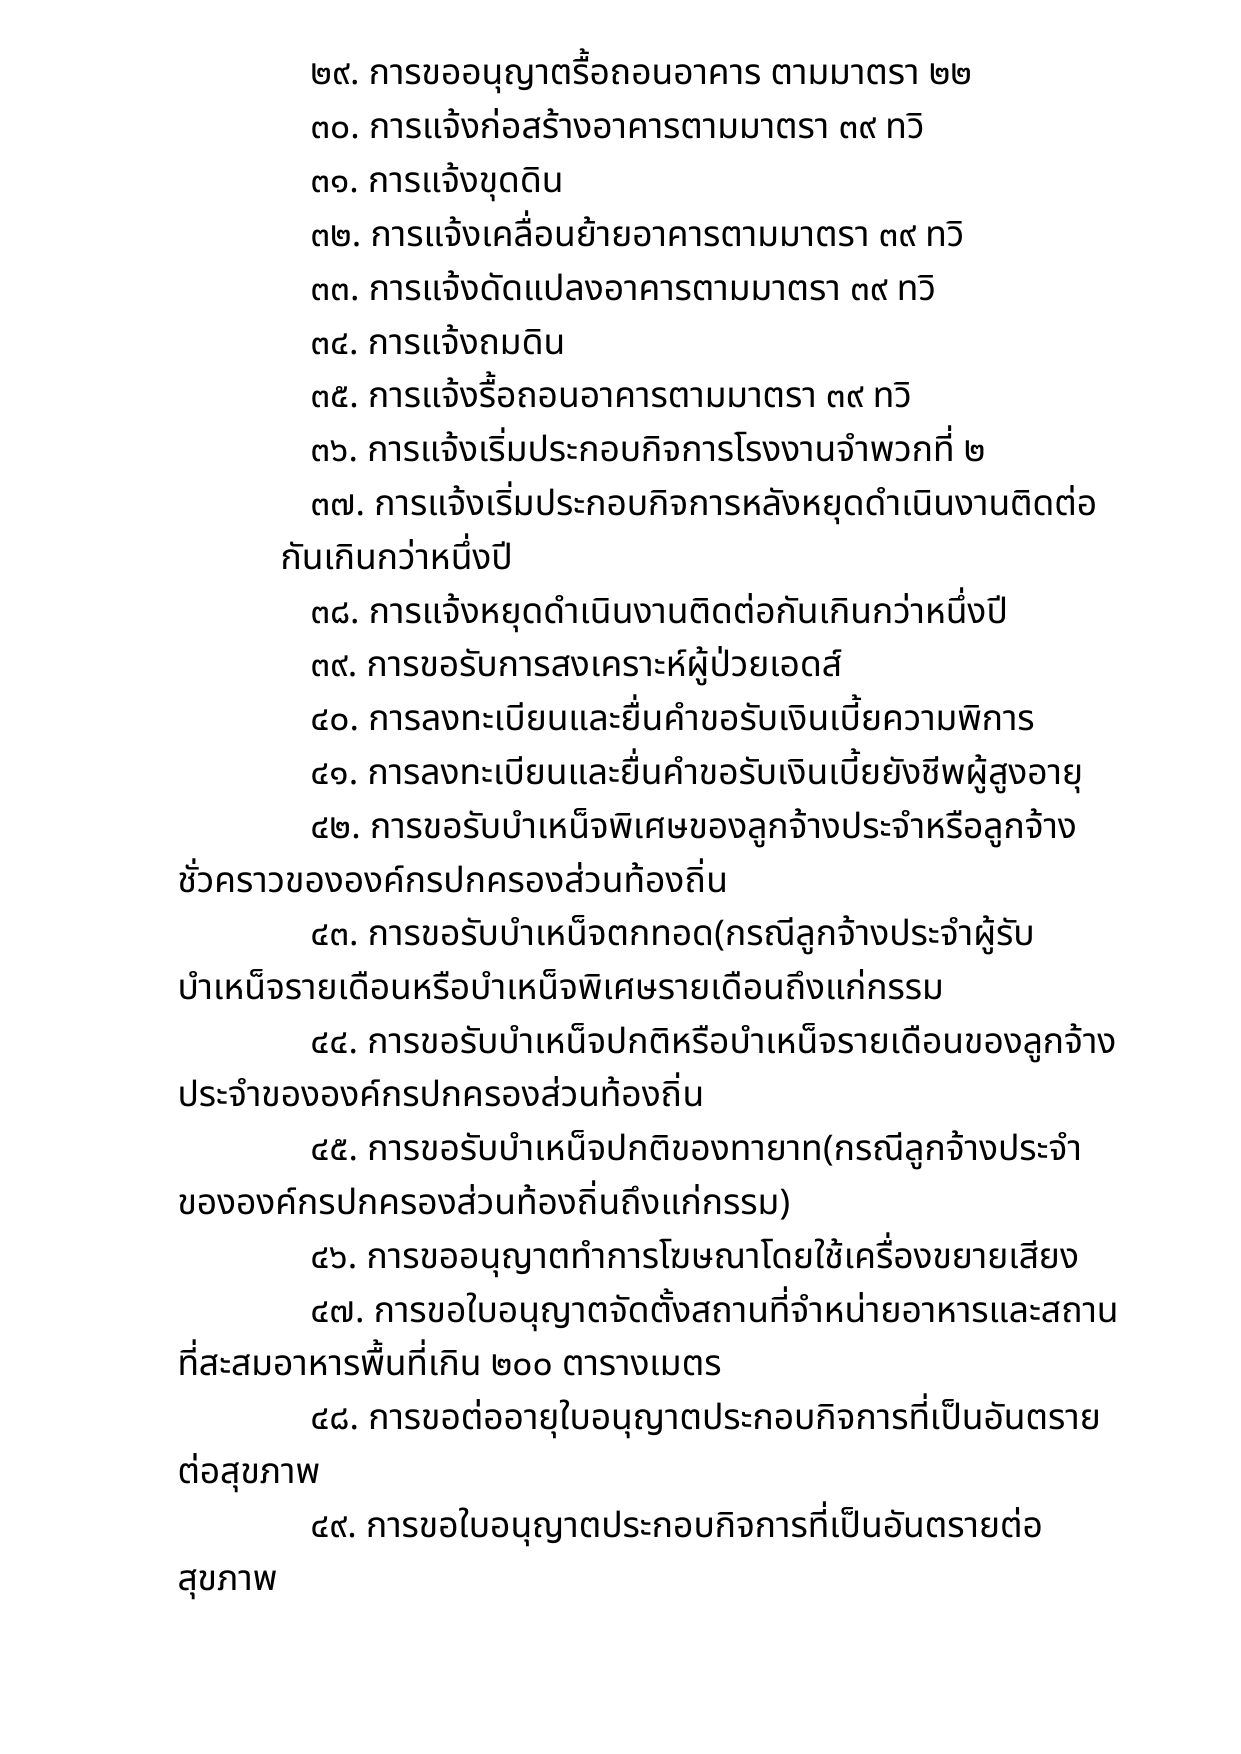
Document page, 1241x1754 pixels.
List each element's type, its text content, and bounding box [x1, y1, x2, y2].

text ๔๘. การขอต่ออายุใบอนุญาตประกอบกิจการที่เป็นอันตรายต่อสุขภาพ [177, 1392, 1122, 1499]
text ๓๔. การแจ้งถมดิน [177, 316, 1122, 370]
text ๔๗. การขอใบอนุญาตจัดตั้งสถานที่จำหน่ายอาหารและสถานที่สะสมอาหารพื้นที่เกิน ๒๐๐ ตารางเมตร [177, 1284, 1122, 1392]
text ๔๓. การขอรับบำเหน็จตกทอด(กรณีลูกจ้างประจำผู้รับบำเหน็จรายเดือนหรือบำเหน็จพิเศษรายเดือนถึงแก่กรรม [177, 908, 1122, 1015]
text ๓๗. การแจ้งเริ่มประกอบกิจการหลังหยุดดำเนินงานติดต่อกันเกินกว่าหนึ่งปี [177, 478, 1122, 585]
text ๓๖. การแจ้งเริ่มประกอบกิจการโรงงานจำพวกที่ ๒ [177, 424, 1122, 478]
text ๔๒. การขอรับบำเหน็จพิเศษของลูกจ้างประจำหรือลูกจ้างชั่วคราวขององค์กรปกครองส่วนท้องถิ่น [177, 801, 1122, 908]
text ๔๐. การลงทะเบียนและยื่นคำขอรับเงินเบี้ยความพิการ [177, 693, 1122, 747]
text ๒๙. การขออนุญาตรื้อถอนอาคาร ตามมาตรา ๒๒ [177, 47, 1122, 101]
text ๓๓. การแจ้งดัดแปลงอาคารตามมาตรา ๓๙ ทวิ [177, 262, 1122, 316]
text ๔๔. การขอรับบำเหน็จปกติหรือบำเหน็จรายเดือนของลูกจ้างประจำขององค์กรปกครองส่วนท้องถิ่น [177, 1015, 1122, 1123]
text ๔๖. การขออนุญาตทำการโฆษณาโดยใช้เครื่องขยายเสียง [177, 1230, 1122, 1284]
text ๓๐. การแจ้งก่อสร้างอาคารตามมาตรา ๓๙ ทวิ [177, 101, 1122, 154]
text ๓๑. การแจ้งขุดดิน [177, 154, 1122, 208]
text ๓๙. การขอรับการสงเคราะห์ผู้ป่วยเอดส์ [177, 639, 1122, 693]
text ๓๕. การแจ้งรื้อถอนอาคารตามมาตรา ๓๙ ทวิ [177, 370, 1122, 424]
text ๔๕. การขอรับบำเหน็จปกติของทายาท(กรณีลูกจ้างประจำขององค์กรปกครองส่วนท้องถิ่นถึงแก่กรรม) [177, 1123, 1122, 1230]
text ๓๘. การแจ้งหยุดดำเนินงานติดต่อกันเกินกว่าหนึ่งปี [177, 585, 1122, 639]
text ๔๑. การลงทะเบียนและยื่นคำขอรับเงินเบี้ยยังชีพผู้สูงอายุ [177, 747, 1122, 801]
text ๔๙. การขอใบอนุญาตประกอบกิจการที่เป็นอันตรายต่อสุขภาพ [177, 1499, 1122, 1606]
text ๓๒. การแจ้งเคลื่อนย้ายอาคารตามมาตรา ๓๙ ทวิ [177, 208, 1122, 262]
